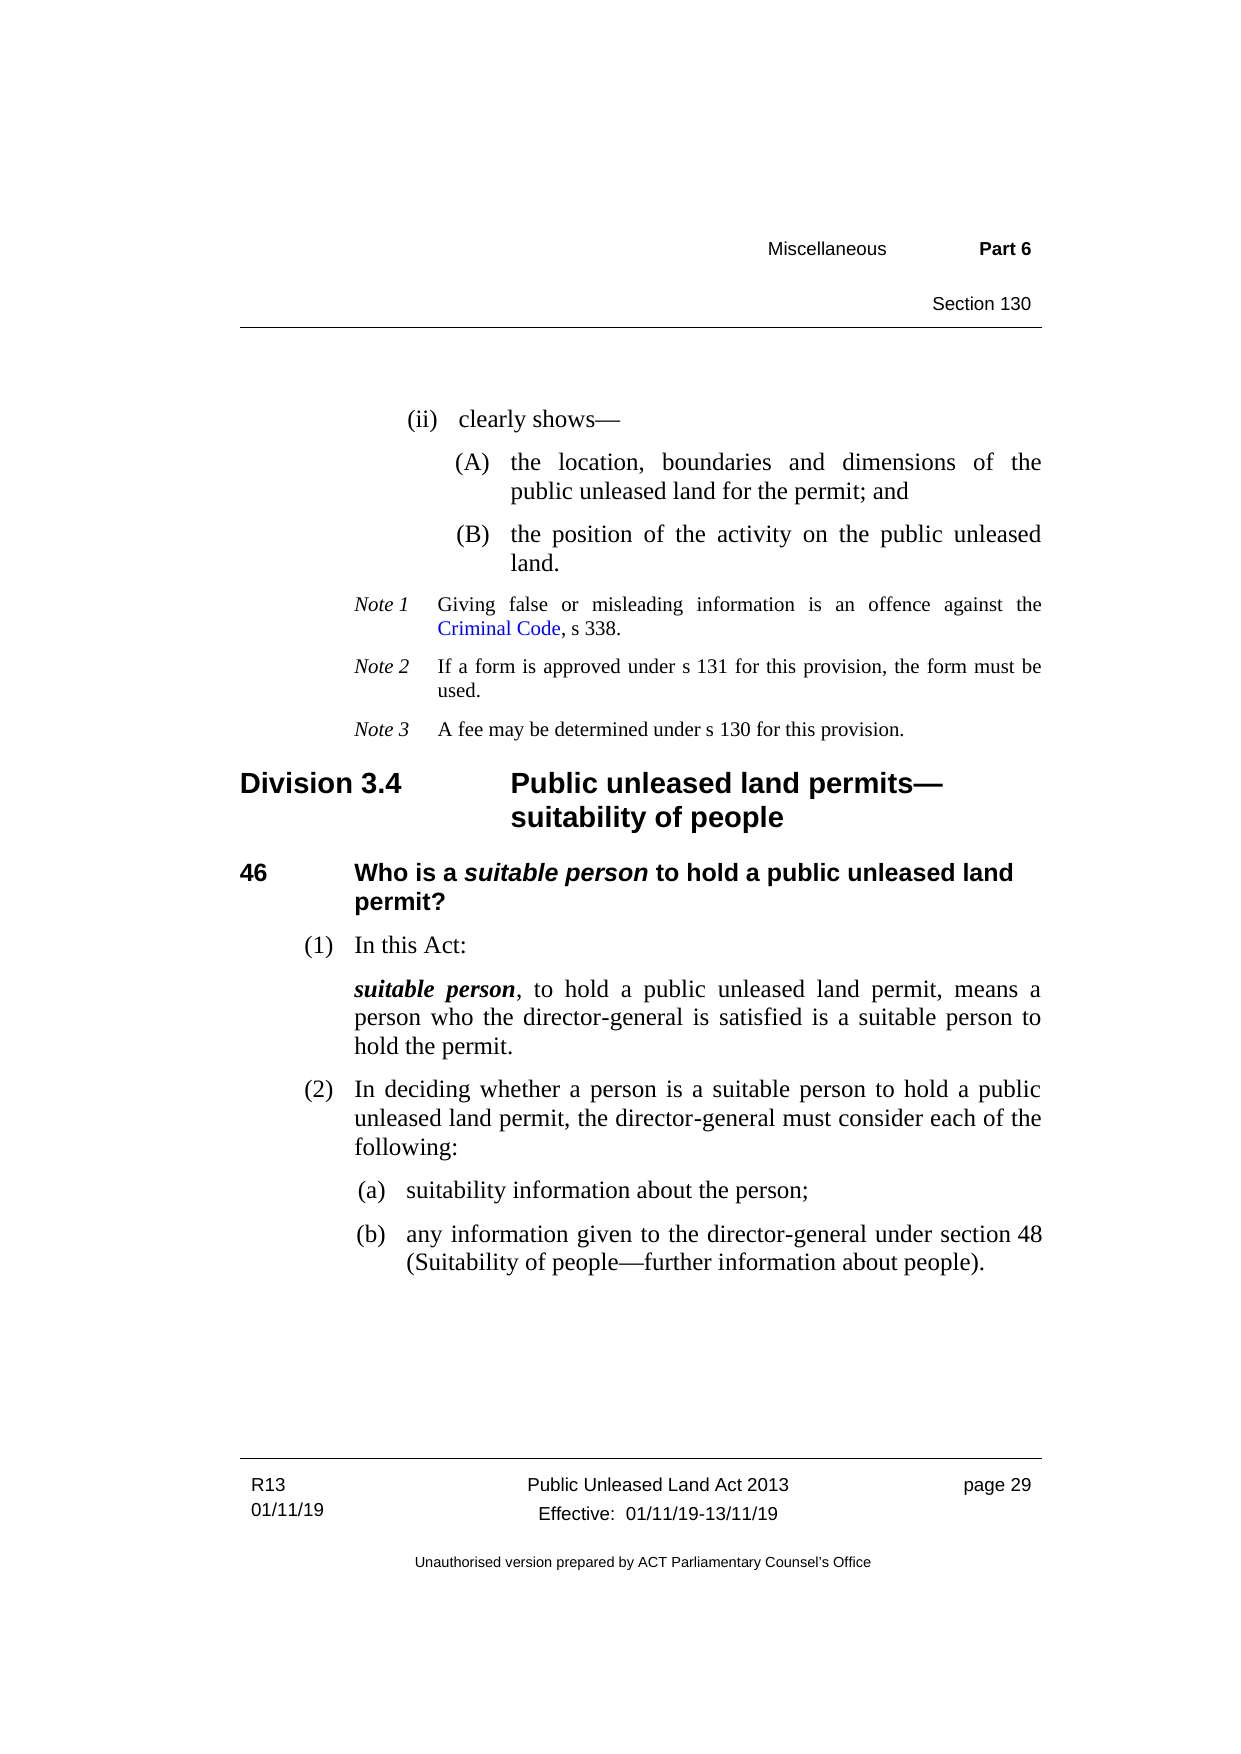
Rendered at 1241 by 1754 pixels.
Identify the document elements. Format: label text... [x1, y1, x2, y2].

text 46 Who is a suitable person to hold a public unleased land permit? [239, 858, 1042, 916]
text Note 2 If a form is approved under s 131 for this provision, the form must be used. [354, 654, 1042, 702]
text (A) the location, boundaries and dimensions of the public unleased land for the permit; and [239, 447, 1042, 505]
text (a) suitability information about the person; [239, 1175, 1042, 1204]
text (2) In deciding whether a person is a suitable person to hold a public unleased land permit, the director-general must consider each of the following: [239, 1074, 1042, 1161]
text Note 1 Giving false or misleading information is an offence against the Criminal Code, s 338. [354, 592, 1042, 640]
text (1) In this Act: [239, 930, 1042, 959]
text (ii) clearly shows— [239, 404, 1042, 433]
text Division 3.4 Public unleased land permits—suitability of people [239, 766, 1042, 833]
text (b) any information given to the director-general under section 48 (Suitability of people—further information about people). [239, 1219, 1042, 1276]
text suitable person, to hold a public unleased land permit, means a person who the director-general is satisfied is a suitable person to hold the permit. [354, 974, 1042, 1060]
text Note 3 A fee may be determined under s 130 for this provision. [354, 717, 1042, 741]
text (B) the position of the activity on the public unleased land. [239, 519, 1042, 577]
